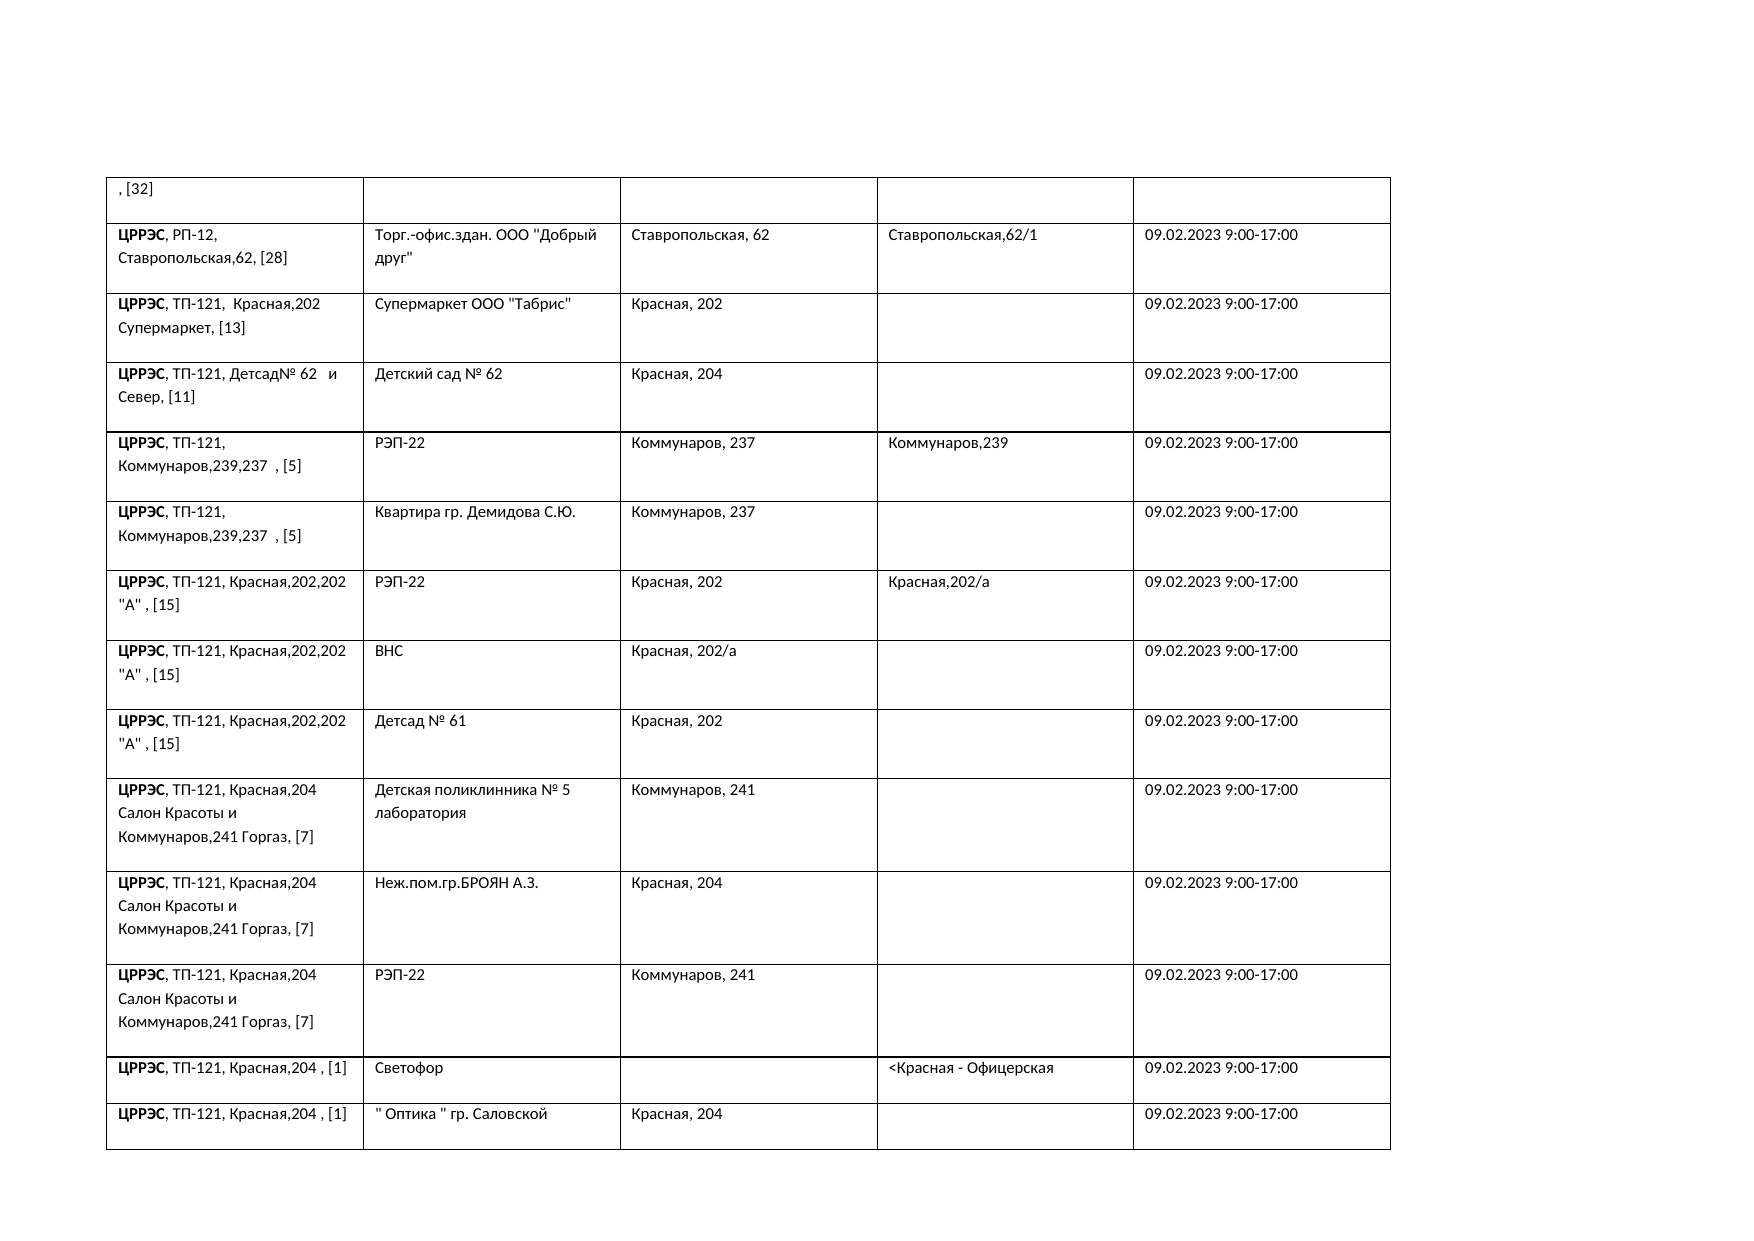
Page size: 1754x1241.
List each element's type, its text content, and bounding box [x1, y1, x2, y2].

table_cell Коммунаров,239 [878, 433, 1133, 501]
table_cell [878, 710, 1133, 778]
table_cell " Оптика " гр. Саловской [364, 1104, 620, 1148]
table_cell Неж.пом.гр.БРОЯН А.З. [364, 872, 620, 964]
table_cell [878, 641, 1133, 709]
table_cell [878, 178, 1133, 223]
table_cell ЦРРЭС, ТП-121, Красная,204 , [1] [107, 1058, 363, 1102]
table_cell 09.02.2023 9:00-17:00 [1134, 363, 1390, 431]
table_cell 09.02.2023 9:00-17:00 [1134, 965, 1390, 1056]
table_cell Детский сад № 62 [364, 363, 620, 431]
table_cell ЦРРЭС, РП-12, Ставропольская,62, [28] [107, 224, 363, 293]
table_cell ЦРРЭС, ТП-121, Красная,202,202 "А" , [15] [107, 571, 363, 639]
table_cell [1134, 178, 1390, 223]
table_cell РЭП-22 [364, 965, 620, 1056]
table_cell 09.02.2023 9:00-17:00 [1134, 294, 1390, 362]
table_cell ЦРРЭС, ТП-121, Красная,204 Салон Красоты и Коммунаров,241 Горгаз, [7] [107, 779, 363, 871]
table_cell Красная, 204 [621, 1104, 877, 1148]
table_cell ВНС [364, 641, 620, 709]
table_cell Красная, 202/а [621, 641, 877, 709]
table_cell 09.02.2023 9:00-17:00 [1134, 433, 1390, 501]
table_cell ЦРРЭС, ТП-121, Коммунаров,239,237 , [5] [107, 433, 363, 501]
table_cell [878, 363, 1133, 431]
table_cell 09.02.2023 9:00-17:00 [1134, 1058, 1390, 1102]
table_cell <Красная - Офицерская [878, 1058, 1133, 1102]
table_cell Красная,202/а [878, 571, 1133, 639]
table_cell 09.02.2023 9:00-17:00 [1134, 872, 1390, 964]
table_cell 09.02.2023 9:00-17:00 [1134, 571, 1390, 639]
table_cell [621, 1058, 877, 1102]
table_cell Коммунаров, 241 [621, 779, 877, 871]
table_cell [1134, 1104, 1390, 1148]
table_cell РЭП-22 [364, 433, 620, 501]
table_cell Красная, 204 [621, 363, 877, 431]
table_cell 09.02.2023 9:00-17:00 [1134, 779, 1390, 871]
table_cell [878, 779, 1133, 871]
table_cell ЦРРЭС, ТП-121, Детсад№ 62 и Север, [11] [107, 363, 363, 431]
table_cell 09.02.2023 9:00-17:00 [1134, 641, 1390, 709]
table_cell Ставропольская,62/1 [878, 224, 1133, 293]
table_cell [364, 178, 620, 223]
table_cell 09.02.2023 9:00-17:00 [1134, 710, 1390, 778]
table_cell ЦРРЭС, ТП-121, Красная,204 Салон Красоты и Коммунаров,241 Горгаз, [7] [107, 872, 363, 964]
table_cell Коммунаров, 237 [621, 502, 877, 570]
table_cell Светофор [364, 1058, 620, 1102]
table_cell [878, 872, 1133, 964]
table_cell [878, 294, 1133, 362]
table_cell Квартира гр. Демидова С.Ю. [364, 502, 620, 570]
table_cell Красная, 202 [621, 571, 877, 639]
table_cell Коммунаров, 237 [621, 433, 877, 501]
table_cell 09.02.2023 9:00-17:00 [1134, 502, 1390, 570]
table_cell 09.02.2023 9:00-17:00 [1134, 224, 1390, 293]
table_cell Детская поликлинника № 5 лаборатория [364, 779, 620, 871]
table_cell РЭП-22 [364, 571, 620, 639]
table_cell Супермаркет ООО "Табрис" [364, 294, 620, 362]
table_cell ЦРРЭС, ТП-121, Красная,202,202 "А" , [15] [107, 641, 363, 709]
table_cell ЦРРЭС, ТП-121, Коммунаров,239,237 , [5] [107, 502, 363, 570]
table_cell Торг.-офис.здан. ООО "Добрый друг" [364, 224, 620, 293]
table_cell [107, 178, 363, 223]
table_cell ЦРРЭС, ТП-121, Красная,202 Супермаркет, [13] [107, 294, 363, 362]
table_cell Красная, 202 [621, 294, 877, 362]
table_cell [878, 502, 1133, 570]
table_cell Детсад № 61 [364, 710, 620, 778]
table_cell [621, 178, 877, 223]
table_cell Коммунаров, 241 [621, 965, 877, 1056]
table_cell Красная, 202 [621, 710, 877, 778]
table_cell ЦРРЭС, ТП-121, Красная,202,202 "А" , [15] [107, 710, 363, 778]
table_cell [878, 965, 1133, 1056]
table_cell Ставропольская, 62 [621, 224, 877, 293]
table_cell [878, 1104, 1133, 1148]
table_cell Красная, 204 [621, 872, 877, 964]
table_cell ЦРРЭС, ТП-121, Красная,204 Салон Красоты и Коммунаров,241 Горгаз, [7] [107, 965, 363, 1056]
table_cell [107, 1104, 363, 1148]
